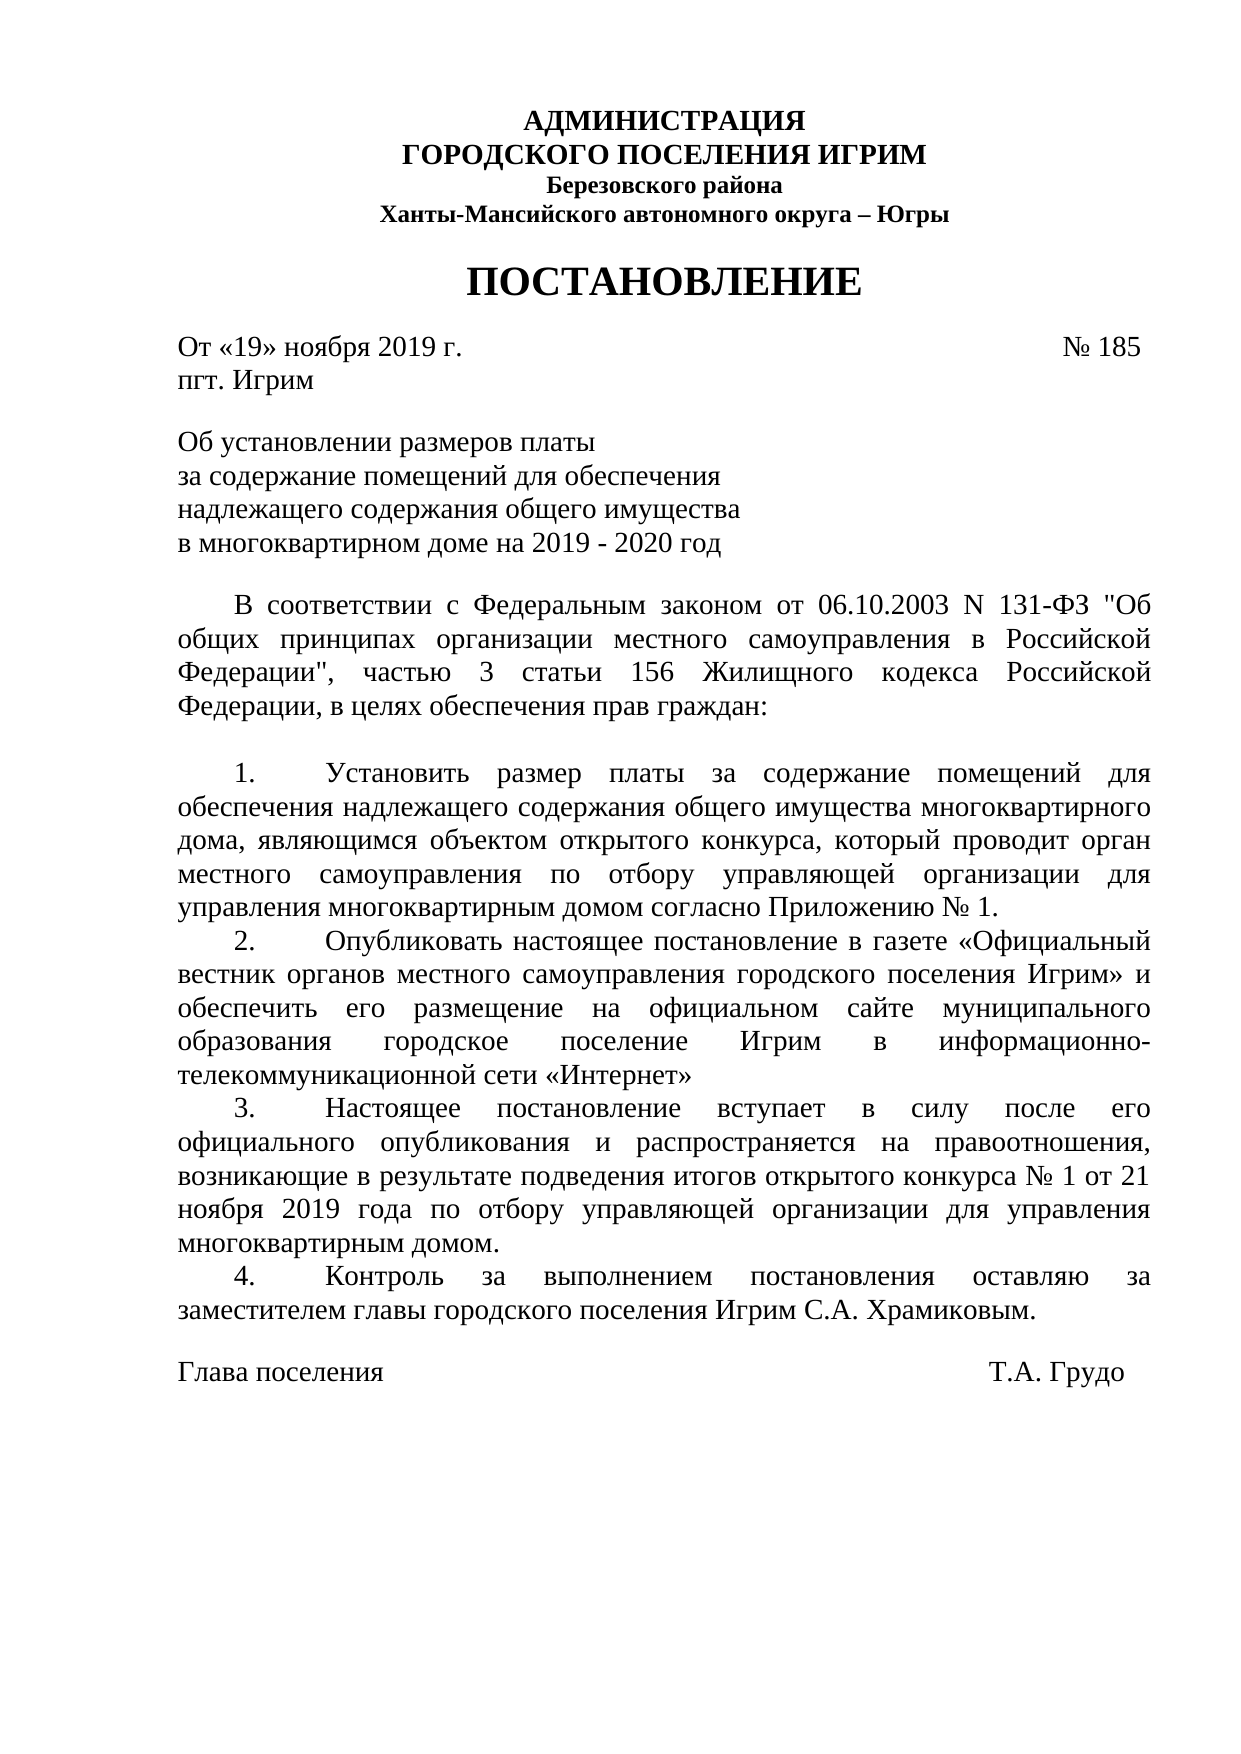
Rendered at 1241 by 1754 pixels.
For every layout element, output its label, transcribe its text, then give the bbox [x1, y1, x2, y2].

text за содержание помещений для обеспечения [177, 458, 1152, 492]
text Ханты-Мансийского автономного округа – Югры [177, 199, 1152, 228]
text пгт. Игрим [177, 362, 1152, 396]
text ПОСТАНОВЛЕНИЕ [177, 257, 1152, 305]
text От «19» ноября 2019 г. № 185 [177, 329, 1152, 362]
text ГОРОДСКОГО ПОСЕЛЕНИЯ ИГРИМ [177, 137, 1152, 171]
text Березовского района [177, 171, 1152, 199]
text В соответствии с Федеральным законом от 06.10.2003 N 131-ФЗ "Об общих принципах организации местного самоуправления в Российской Федерации", частью 3 статьи 156 Жилищного кодекса Российской Федерации, в целях обеспечения прав граждан: [177, 587, 1152, 722]
text АДМИНИСТРАЦИЯ [177, 103, 1152, 137]
text надлежащего содержания общего имущества [177, 492, 1152, 525]
list Установить размер платы за содержание помещений для обеспечения надлежащего содержания общего имущества многоквартирного дома, являющимся объектом открытого конкурса, который проводит орган местного самоуправления по отбору управляющей организации для управления многоквартирным домом согласно Приложению № 1. [177, 755, 1152, 923]
text в многоквартирном доме на 2019 - 2020 год [177, 525, 1152, 559]
list Опубликовать настоящее постановление в газете «Официальный вестник органов местного самоуправления городского поселения Игрим» и обеспечить его размещение на официальном сайте муниципального образования городское поселение Игрим в информационно-телекоммуникационной сети «Интернет» [177, 923, 1152, 1091]
text Глава поселения Т.А. Грудо [177, 1354, 1152, 1388]
list Контроль за выполнением постановления оставляю за заместителем главы городского поселения Игрим С.А. Храмиковым. [177, 1258, 1152, 1325]
text Об установлении размеров платы [177, 424, 1152, 458]
list Настоящее постановление вступает в силу после его официального опубликования и распространяется на правоотношения, возникающие в результате подведения итогов открытого конкурса № 1 от 21 ноября 2019 года по отбору управляющей организации для управления многоквартирным домом. [177, 1091, 1152, 1258]
